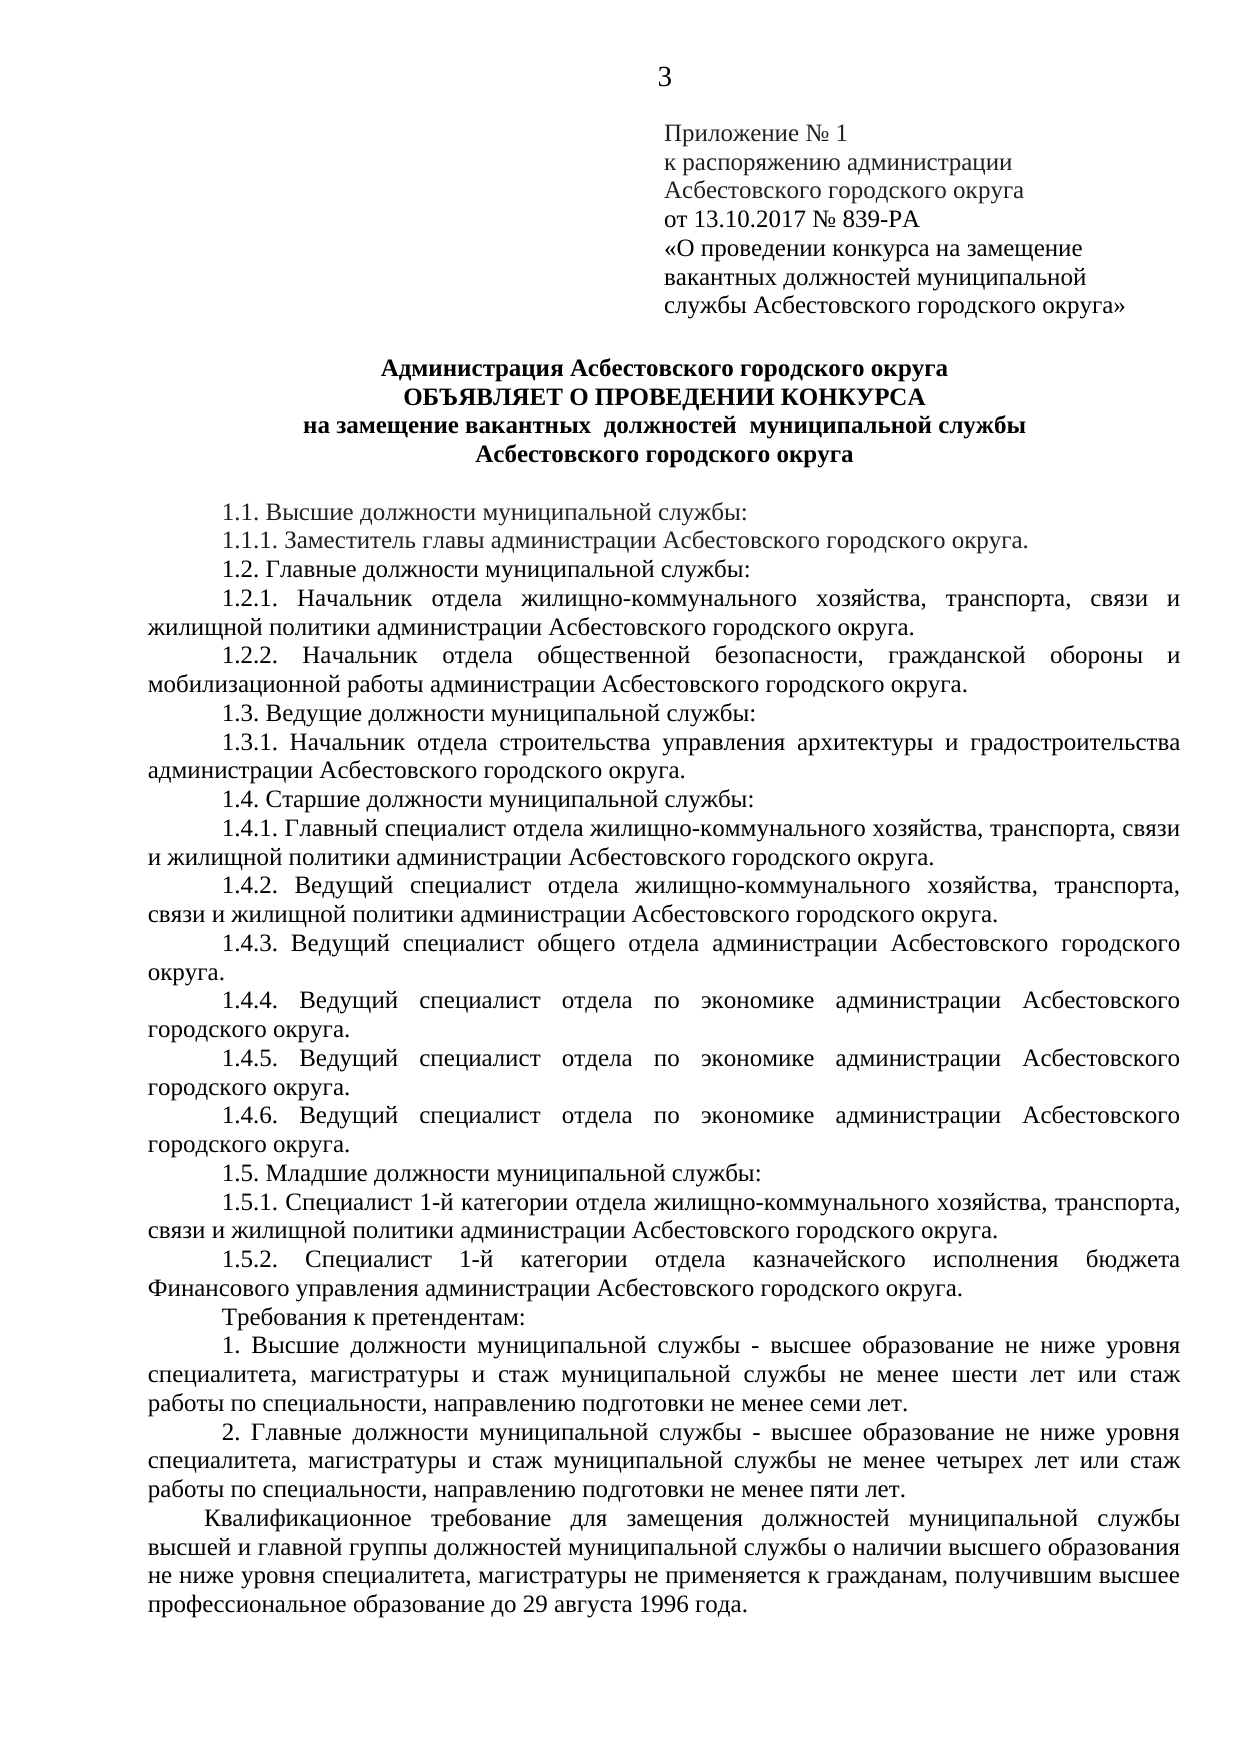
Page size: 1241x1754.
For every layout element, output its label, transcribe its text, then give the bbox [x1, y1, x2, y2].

text 2. Главные должности муниципальной службы - высшее образование не ниже уровня специалитета, магистратуры и стаж муниципальной службы не менее четырех лет или стаж работы по специальности, направлению подготовки не менее пяти лет. [148, 1417, 1181, 1503]
text 1.4.4. Ведущий специалист отдела по экономике администрации Асбестовского городского округа. [148, 985, 1181, 1043]
text 1.2.2. Начальник отдела общественной безопасности, гражданской обороны и мобилизационной работы администрации Асбестовского городского округа. [148, 640, 1181, 698]
text Требования к претендентам: [148, 1302, 1181, 1330]
text 1.4.5. Ведущий специалист отдела по экономике администрации Асбестовского городского округа. [148, 1043, 1181, 1100]
text 1. Высшие должности муниципальной службы - высшее образование не ниже уровня специалитета, магистратуры и стаж муниципальной службы не менее шести лет или стаж работы по специальности, направлению подготовки не менее семи лет. [148, 1330, 1181, 1417]
text «О проведении конкурса на замещение [664, 233, 1181, 262]
text 1.4.3. Ведущий специалист общего отдела администрации Асбестовского городского округа. [148, 928, 1181, 985]
text к распоряжению администрации [664, 147, 1181, 176]
text 1.4.2. Ведущий специалист отдела жилищно-коммунального хозяйства, транспорта, связи и жилищной политики администрации Асбестовского городского округа. [148, 870, 1181, 928]
text 1.2.1. Начальник отдела жилищно-коммунального хозяйства, транспорта, связи и жилищной политики администрации Асбестовского городского округа. [148, 583, 1181, 640]
text вакантных должностей муниципальной [664, 262, 1181, 291]
text Асбестовского городского округа [664, 176, 1181, 204]
text 1.1. Высшие должности муниципальной службы: [148, 497, 1181, 525]
text Приложение № 1 [664, 118, 1181, 147]
text службы Асбестовского городского округа» [664, 291, 1181, 319]
text 1.5. Младшие должности муниципальной службы: [148, 1158, 1181, 1187]
text 1.2. Главные должности муниципальной службы: [148, 554, 1181, 583]
text 1.3.1. Начальник отдела строительства управления архитектуры и градостроительства администрации Асбестовского городского округа. [148, 727, 1181, 784]
text 1.5.2. Специалист 1-й категории отдела казначейского исполнения бюджета Финансового управления администрации Асбестовского городского округа. [148, 1244, 1181, 1302]
text от 13.10.2017 № 839-РА [664, 204, 1181, 233]
text 1.3. Ведущие должности муниципальной службы: [148, 698, 1181, 727]
text 1.1.1. Заместитель главы администрации Асбестовского городского округа. [148, 525, 1181, 554]
text 1.5.1. Специалист 1-й категории отдела жилищно-коммунального хозяйства, транспорта, связи и жилищной политики администрации Асбестовского городского округа. [148, 1187, 1181, 1244]
text 1.4.6. Ведущий специалист отдела по экономике администрации Асбестовского городского округа. [148, 1100, 1181, 1158]
text 1.4.1. Главный специалист отдела жилищно-коммунального хозяйства, транспорта, связи и жилищной политики администрации Асбестовского городского округа. [148, 813, 1181, 870]
text 1.4. Старшие должности муниципальной службы: [148, 784, 1181, 813]
text Администрация Асбестовского городского округа ОБЪЯВЛЯЕТ О ПРОВЕДЕНИИ КОНКУРСА на замещение вакантных должностей муниципальной службы Асбестовского городского округа [148, 353, 1181, 468]
text Квалификационное требование для замещения должностей муниципальной службы высшей и главной группы должностей муниципальной службы о наличии высшего образования не ниже уровня специалитета, магистратуры не применяется к гражданам, получившим высшее профессиональное образование до 29 августа 1996 года. [148, 1503, 1181, 1618]
